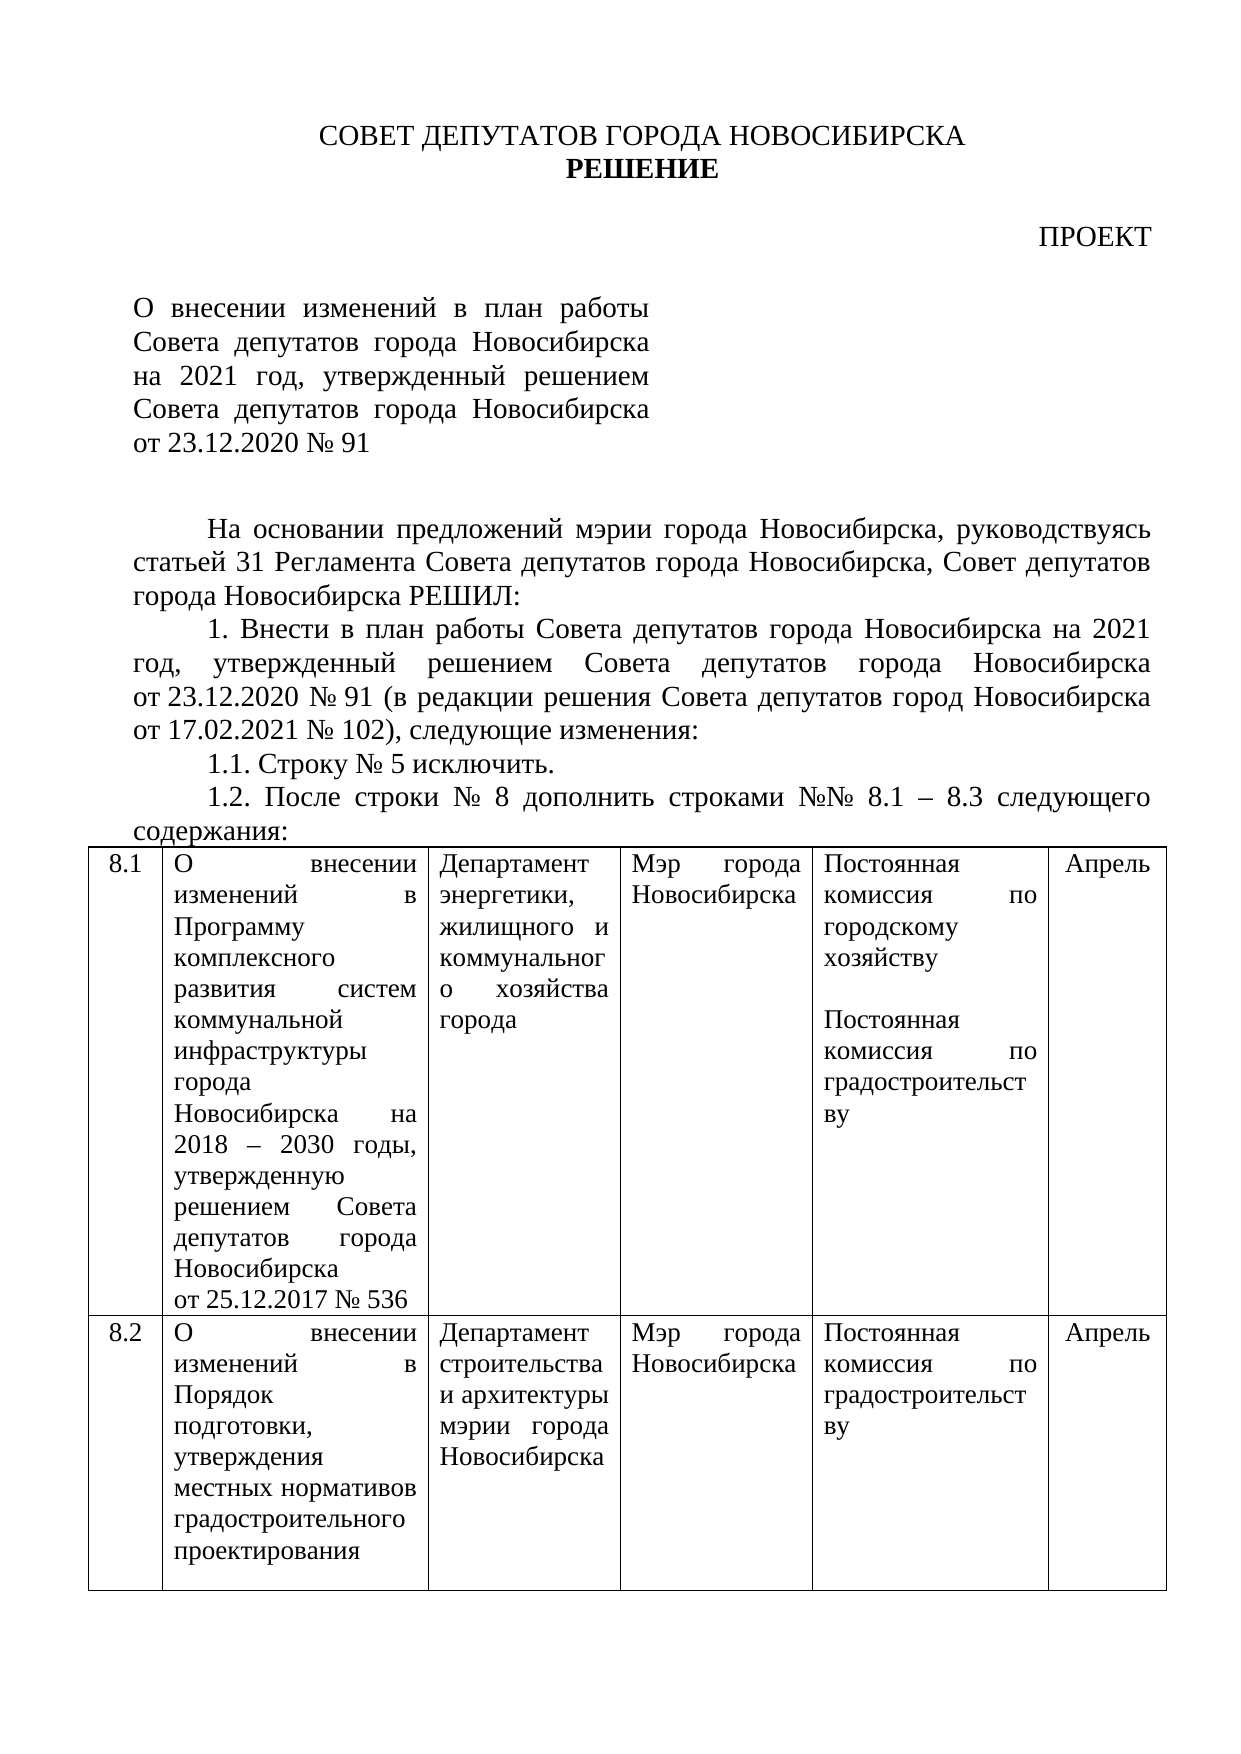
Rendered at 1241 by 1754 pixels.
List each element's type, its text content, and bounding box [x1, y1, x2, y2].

table_header Департамент энергетики, жилищного и коммунального хозяйства города [429, 848, 620, 1315]
text На основании предложений мэрии города Новосибирска, руководствуясь статьей 31 Регламента Совета депутатов города Новосибирска, Совет депутатов города Новосибирска РЕШИЛ: [133, 511, 1152, 612]
table_header Апрель [1049, 848, 1166, 1315]
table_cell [813, 1316, 1048, 1590]
table_header Мэр города Новосибирска [621, 848, 812, 1315]
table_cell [429, 1316, 620, 1590]
table_header 8.1 [89, 848, 162, 1315]
text 1. Внести в план работы Совета депутатов города Новосибирска на 2021 год, утвержденный решением Совета депутатов города Новосибирска от 23.12.2020 № 91 (в редакции решения Совета депутатов город Новосибирска от 17.02.2021 № 102), следующие изменения: [133, 612, 1152, 746]
text ПРОЕКТ [133, 219, 1152, 252]
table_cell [163, 1316, 428, 1590]
text 1.1. Строку № 5 исключить. [133, 746, 1152, 779]
text О внесении изменений в план работы Совета депутатов города Новосибирска на 2021 год, утвержденный решением Совета депутатов города Новосибирска от 23.12.2020 № 91 [133, 291, 650, 458]
table_header О внесении изменений в Программу комплексного развития систем коммунальной инфраструктуры города Новосибирска на 2018 – 2030 годы, утвержденную решением Совета депутатов города Новосибирска от 25.12.2017 № 536 [163, 848, 428, 1315]
text РЕШЕНИЕ [133, 152, 1152, 185]
text 1.2. После строки № 8 дополнить строками №№ 8.1 – 8.3 следующего содержания: [133, 779, 1152, 846]
table_header Постоянная комиссия по городскому хозяйству Постоянная комиссия по градостроительству [813, 848, 1048, 1315]
table_cell 8.2 [89, 1316, 162, 1590]
text СОВЕТ ДЕПУТАТОВ ГОРОДА НОВОСИБИРСКА [133, 118, 1152, 152]
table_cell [621, 1316, 812, 1590]
table_cell Апрель [1049, 1316, 1166, 1590]
